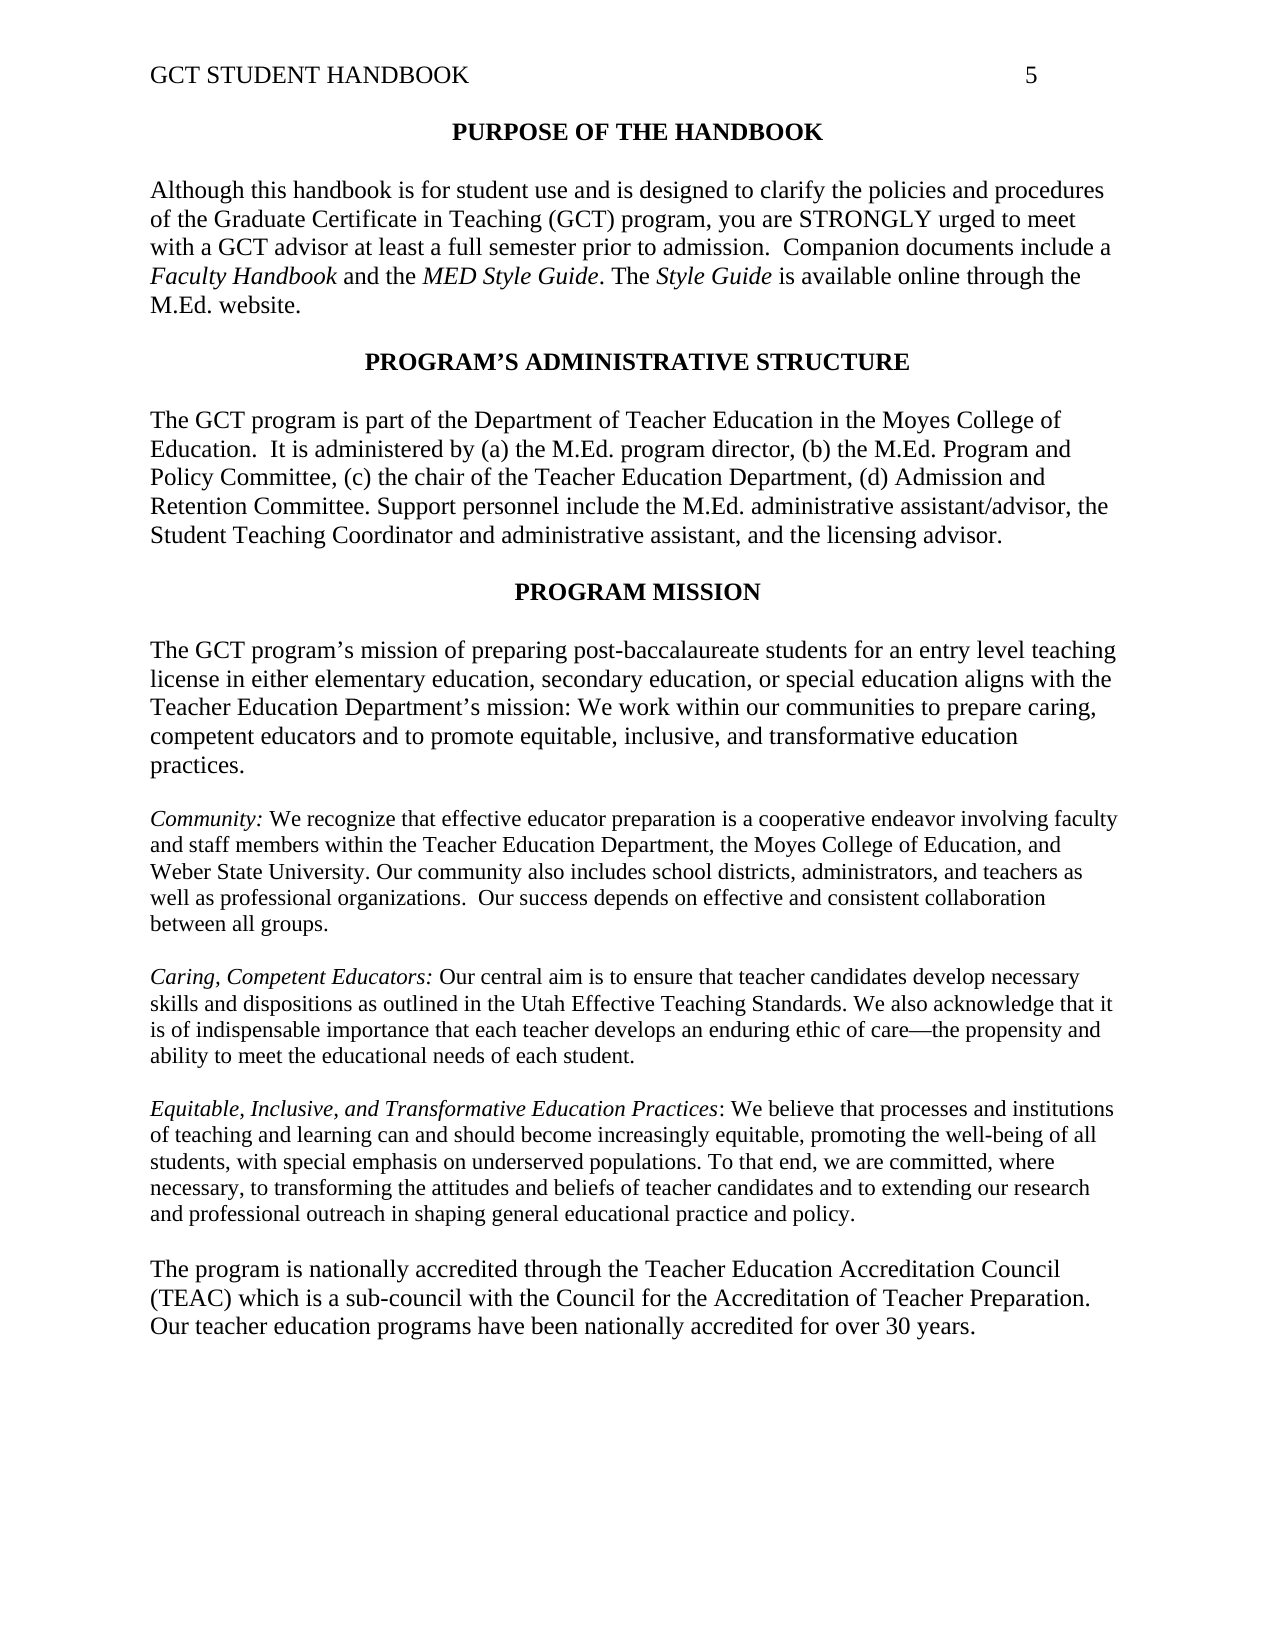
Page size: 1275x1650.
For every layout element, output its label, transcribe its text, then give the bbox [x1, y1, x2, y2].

text Equitable, Inclusive, and Transformative Education Practices: We believe that processes and institutions of teaching and learning can and should become increasingly equitable, promoting the well-being of all students, with special emphasis on underserved populations. To that end, we are committed, where necessary, to transforming the attitudes and beliefs of teacher candidates and to extending our research and professional outreach in shaping general educational practice and policy. The program is nationally accredited through the Teacher Education Accreditation Council (TEAC) which is a sub-council with the Council for the Accreditation of Teacher Preparation. Our teacher education programs have been nationally accredited for over 30 years. [150, 1095, 1125, 1340]
text Caring, Competent Educators: Our central aim is to ensure that teacher candidates develop necessary skills and dispositions as outlined in the Utah Effective Teaching Standards. We also acknowledge that it is of indispensable importance that each teacher develops an enduring ethic of care—the propensity and ability to meet the educational needs of each student. [150, 963, 1125, 1069]
text The GCT program’s mission of preparing post-baccalaureate students for an entry level teaching license in either elementary education, secondary education, or special education aligns with the Teacher Education Department’s mission: We work within our communities to prepare caring, competent educators and to promote equitable, inclusive, and transformative education practices. [150, 635, 1125, 779]
subtitle PURPOSE OF THE HANDBOOK [150, 117, 1125, 146]
text PROGRAM MISSION [150, 577, 1125, 606]
text PROGRAM’S ADMINISTRATIVE STRUCTURE [150, 347, 1125, 376]
text Community: We recognize that effective educator preparation is a cooperative endeavor involving faculty and staff members within the Teacher Education Department, the Moyes College of Education, and Weber State University. Our community also includes school districts, administrators, and teachers as well as professional organizations. Our success depends on effective and consistent collaboration between all groups. [150, 805, 1125, 937]
text Although this handbook is for student use and is designed to clarify the policies and procedures of the Graduate Certificate in Teaching (GCT) program, you are STRONGLY urged to meet with a GCT advisor at least a full semester prior to admission. Companion documents include a Faculty Handbook and the MED Style Guide. The Style Guide is available online through the M.Ed. website. [150, 175, 1125, 319]
text The GCT program is part of the Department of Teacher Education in the Moyes College of Education. It is administered by (a) the M.Ed. program director, (b) the M.Ed. Program and Policy Committee, (c) the chair of the Teacher Education Department, (d) Admission and Retention Committee. Support personnel include the M.Ed. administrative assistant/advisor, the Student Teaching Coordinator and administrative assistant, and the licensing advisor. [150, 405, 1125, 549]
